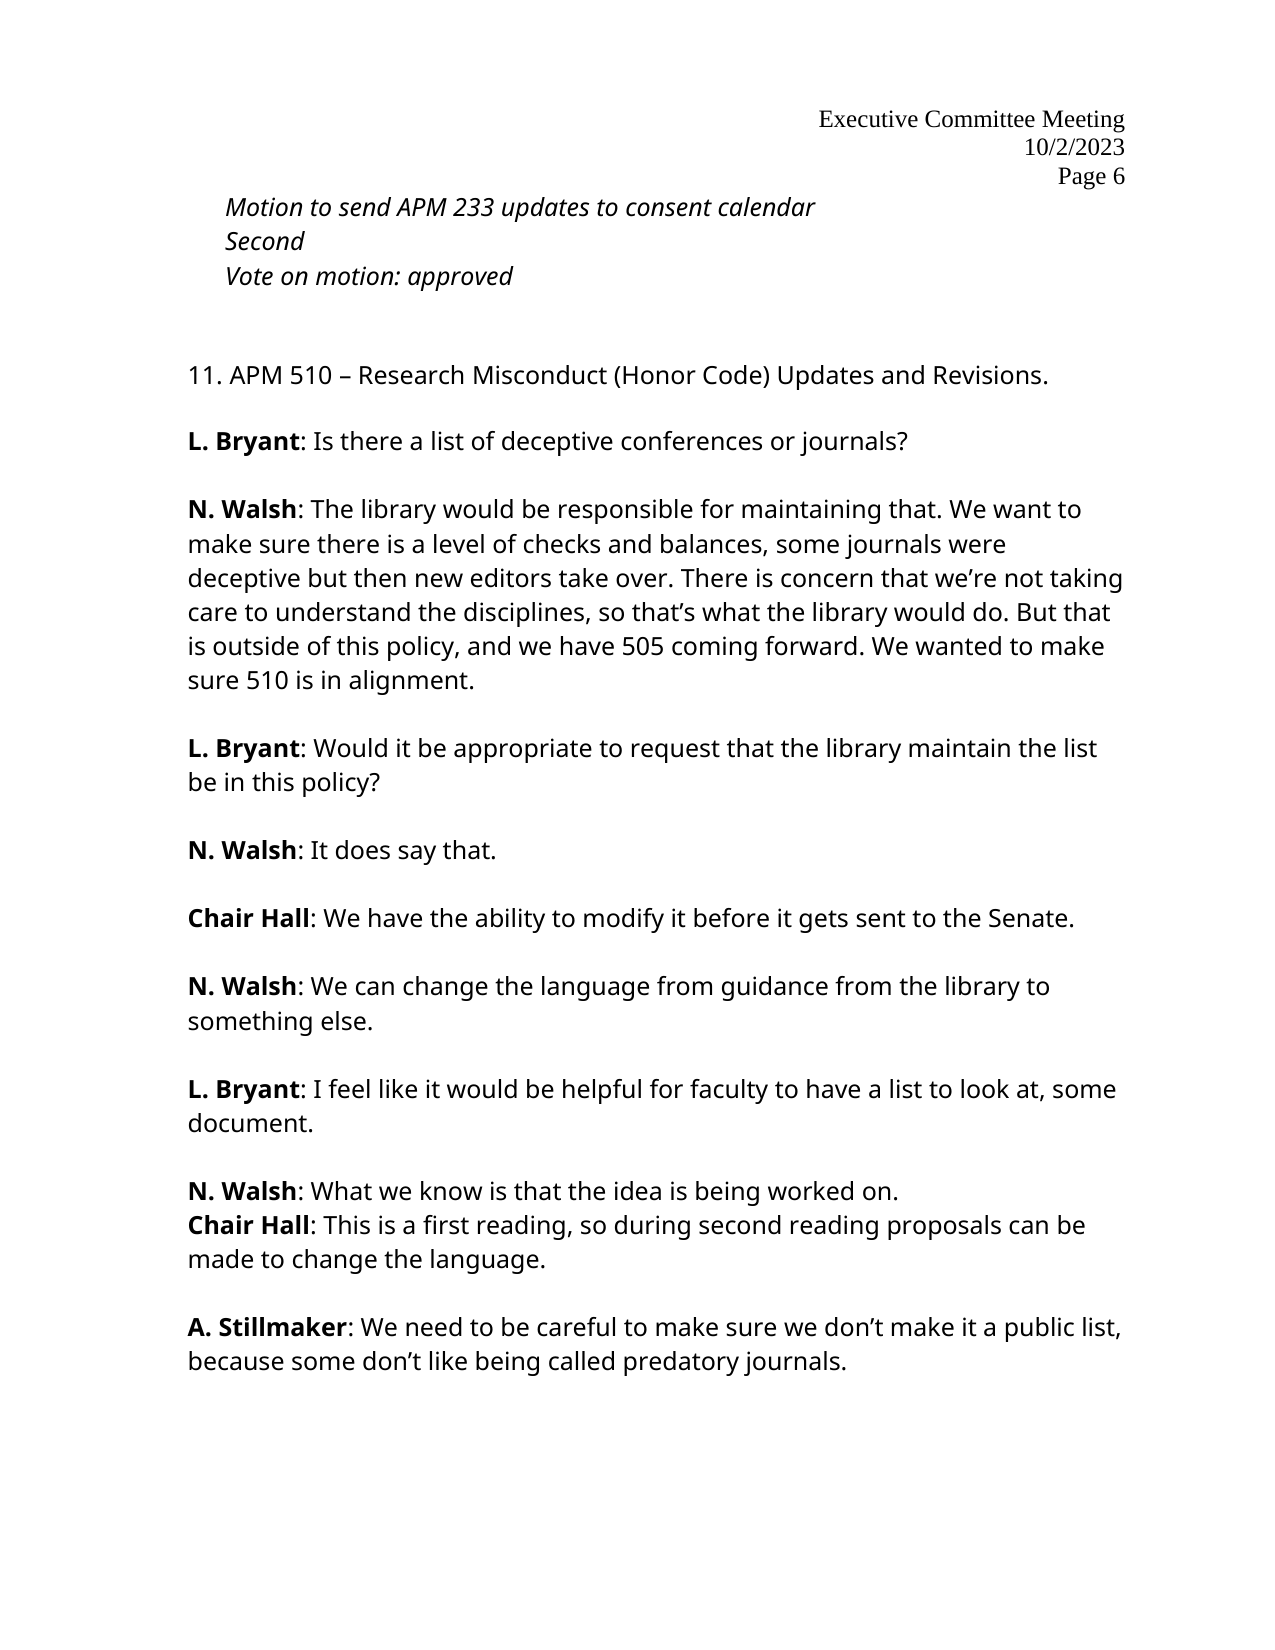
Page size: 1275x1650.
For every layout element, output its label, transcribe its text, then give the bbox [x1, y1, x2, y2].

text N. Walsh: What we know is that the idea is being worked on. [187, 1173, 1125, 1207]
text Vote on motion: approved [225, 258, 1125, 292]
text L. Bryant: Is there a list of deceptive conferences or journals? [187, 424, 1125, 458]
text N. Walsh: The library would be responsible for maintaining that. We want to make sure there is a level of checks and balances, some journals were deceptive but then new editors take over. There is concern that we’re not taking care to understand the disciplines, so that’s what the library would do. But that is outside of this policy, and we have 505 coming forward. We wanted to make sure 510 is in alignment. [187, 492, 1125, 697]
text Chair Hall: We have the ability to modify it before it gets sent to the Senate. [187, 901, 1125, 935]
text Motion to send APM 233 updates to consent calendar [225, 190, 1125, 224]
text Chair Hall: This is a first reading, so during second reading proposals can be made to change the language. [187, 1207, 1125, 1276]
text Second [225, 224, 1125, 258]
text N. Walsh: It does say that. [187, 833, 1125, 867]
text N. Walsh: We can change the language from guidance from the library to something else. [187, 969, 1125, 1037]
list APM 510 – Research Misconduct (Honor Code) Updates and Revisions. [187, 357, 1125, 391]
text L. Bryant: I feel like it would be helpful for faculty to have a list to look at, some document. [187, 1071, 1125, 1139]
text L. Bryant: Would it be appropriate to request that the library maintain the list be in this policy? [187, 731, 1125, 799]
text A. Stillmaker: We need to be careful to make sure we don’t make it a public list, because some don’t like being called predatory journals. [187, 1310, 1125, 1378]
